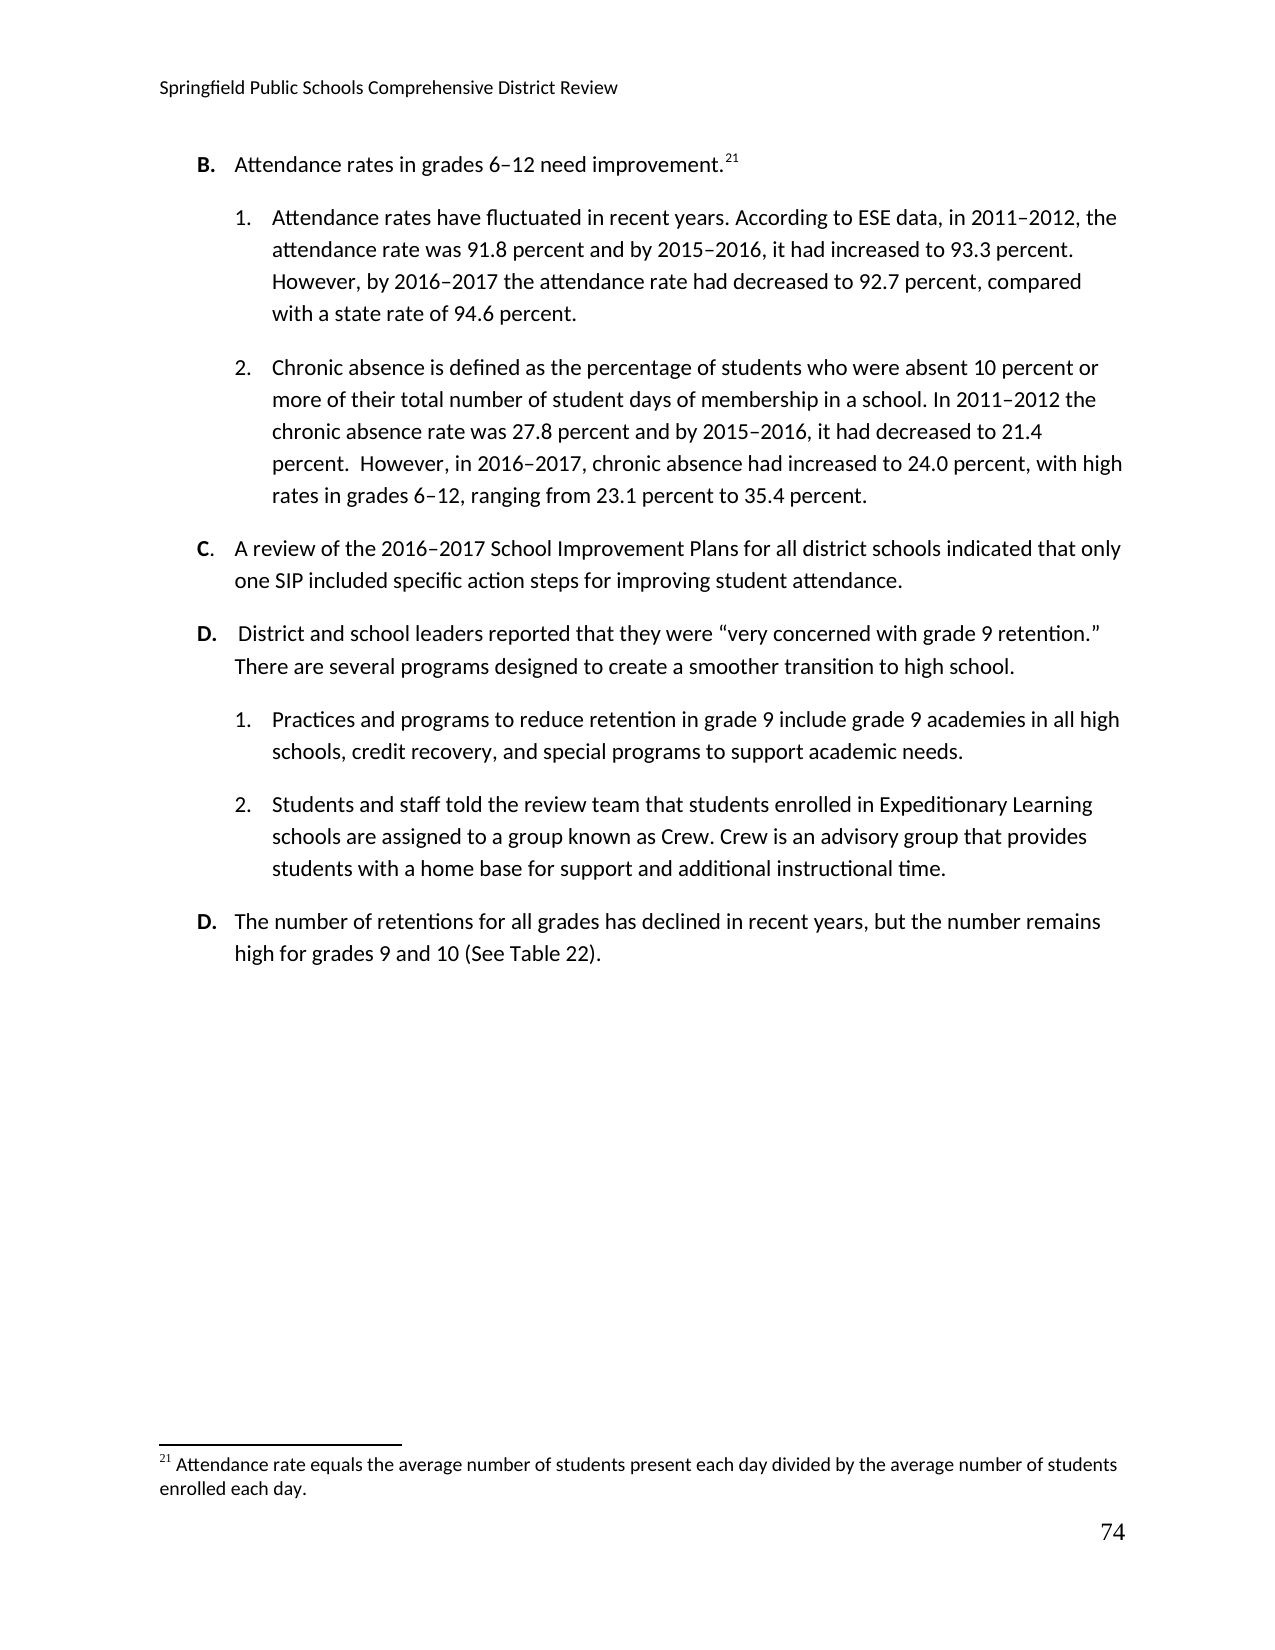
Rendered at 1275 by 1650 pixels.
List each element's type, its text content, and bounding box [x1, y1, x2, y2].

list Attendance rates in grades 6–12 need improvement. [197, 150, 1125, 178]
text D. District and school leaders reported that they were “very concerned with grade 9 retention.” There are several programs designed to create a smoother transition to high school. [197, 619, 1125, 680]
list Chronic absence is defined as the percentage of students who were absent 10 percent or more of their total number of student days of membership in a school. In 2011–2012 the chronic absence rate was 27.8 percent and by 2015–2016, it had decreased to 21.4 percent. However, in 2016–2017, chronic absence had increased to 24.0 percent, with high rates in grades 6–12, ranging from 23.1 percent to 35.4 percent. [234, 353, 1125, 509]
text C. A review of the 2016–2017 School Improvement Plans for all district schools indicated that only one SIP included specific action steps for improving student attendance. [197, 534, 1125, 594]
list Practices and programs to reduce retention in grade 9 include grade 9 academies in all high schools, credit recovery, and special programs to support academic needs. [234, 705, 1125, 765]
list The number of retentions for all grades has declined in recent years, but the number remains high for grades 9 and 10 (See Table 22). [197, 907, 1125, 968]
list Attendance rates have fluctuated in recent years. According to ESE data, in 2011–2012, the attendance rate was 91.8 percent and by 2015–2016, it had increased to 93.3 percent. However, by 2016–2017 the attendance rate had decreased to 92.7 percent, compared with a state rate of 94.6 percent. [234, 203, 1125, 328]
list Students and staff told the review team that students enrolled in Expeditionary Learning schools are assigned to a group known as Crew. Crew is an advisory group that provides students with a home base for support and additional instructional time. [234, 790, 1125, 882]
